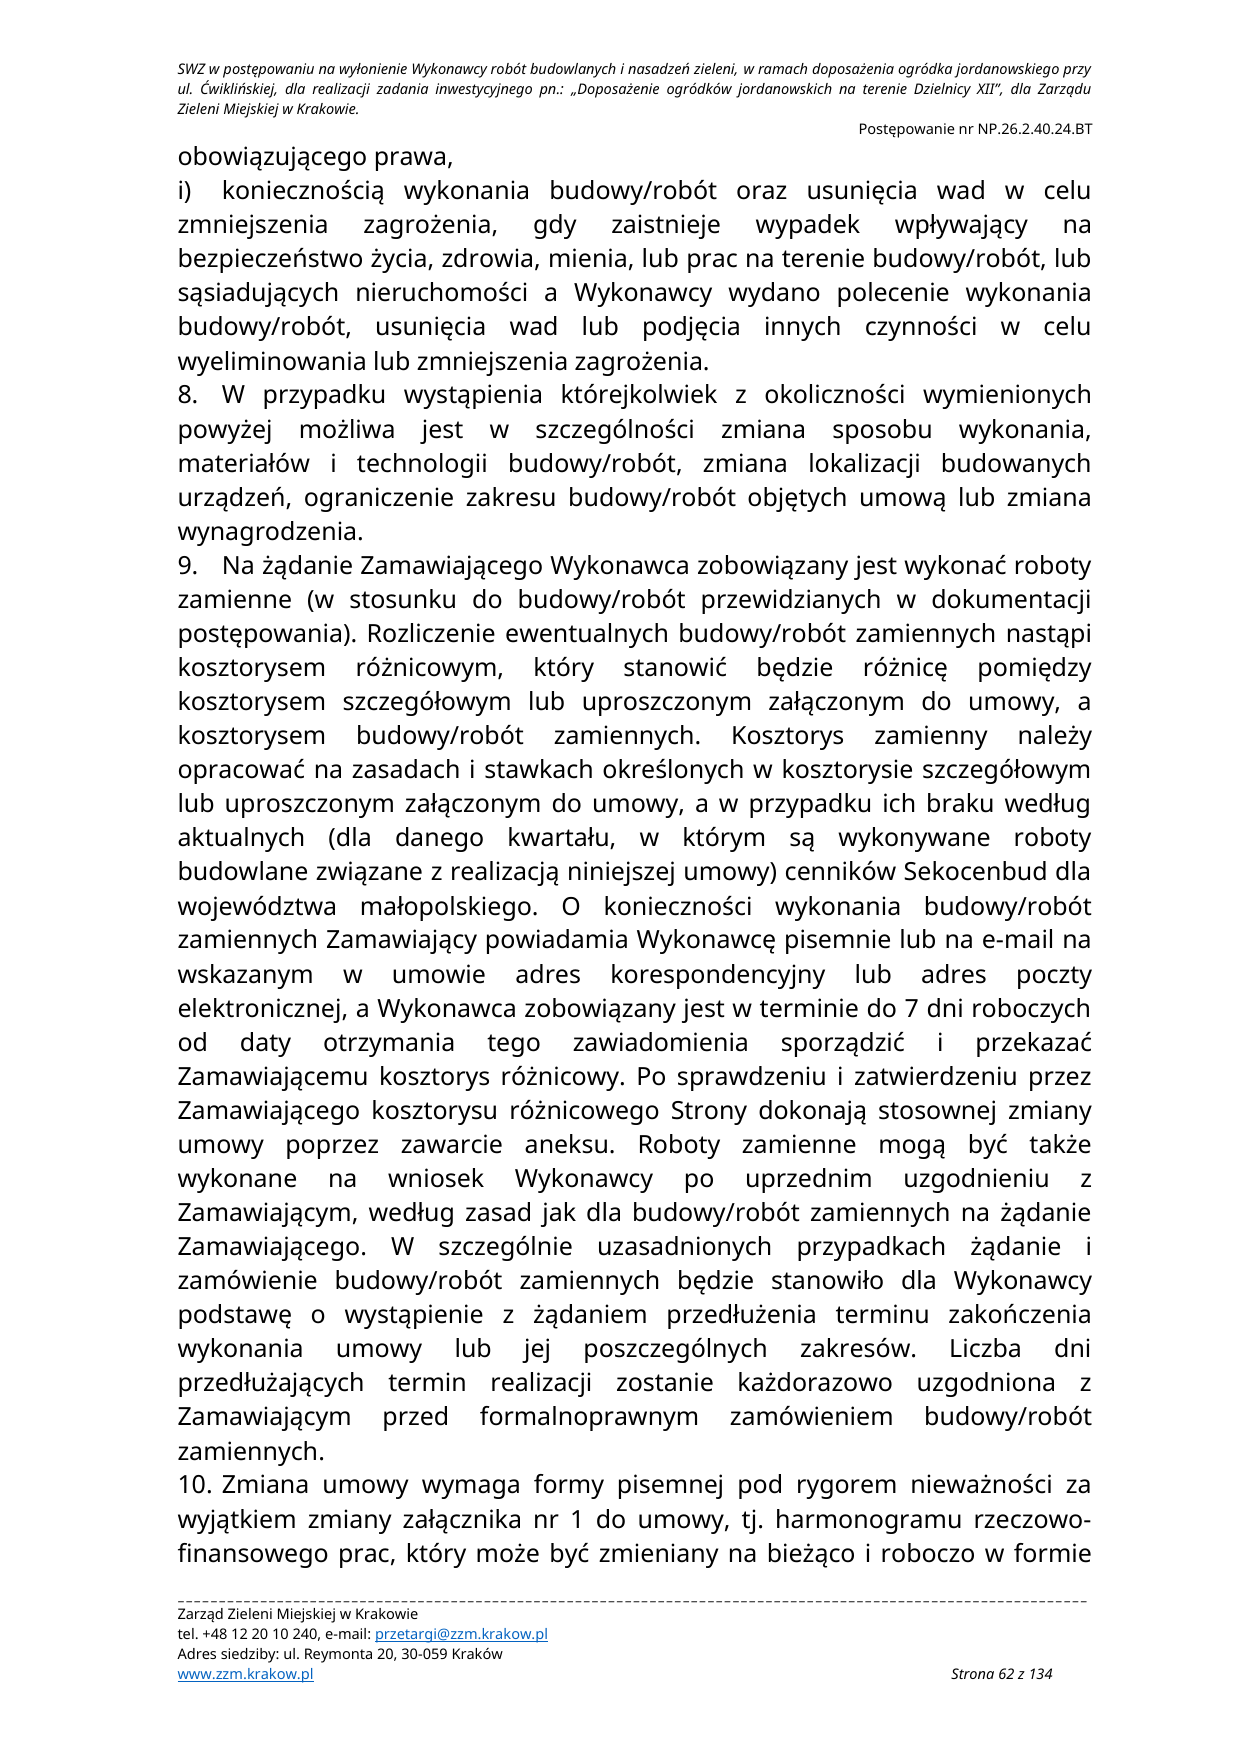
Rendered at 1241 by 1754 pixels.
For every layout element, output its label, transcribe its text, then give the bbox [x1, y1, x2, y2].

list W przypadku wystąpienia którejkolwiek z okoliczności wymienionych powyżej możliwa jest w szczególności zmiana sposobu wykonania, materiałów i technologii budowy/robót, zmiana lokalizacji budowanych urządzeń, ograniczenie zakresu budowy/robót objętych umową lub zmiana wynagrodzenia. [177, 377, 1093, 547]
list koniecznością wykonania budowy/robót oraz usunięcia wad w celu zmniejszenia zagrożenia, gdy zaistnieje wypadek wpływający na bezpieczeństwo życia, zdrowia, mienia, lub prac na terenie budowy/robót, lub sąsiadujących nieruchomości a Wykonawcy wydano polecenie wykonania budowy/robót, usunięcia wad lub podjęcia innych czynności w celu wyeliminowania lub zmniejszenia zagrożenia. [177, 173, 1093, 377]
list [177, 1467, 1093, 1569]
list Na żądanie Zamawiającego Wykonawca zobowiązany jest wykonać roboty zamienne (w stosunku do budowy/robót przewidzianych w dokumentacji postępowania). Rozliczenie ewentualnych budowy/robót zamiennych nastąpi kosztorysem różnicowym, który stanowić będzie różnicę pomiędzy kosztorysem szczegółowym lub uproszczonym załączonym do umowy, a kosztorysem budowy/robót zamiennych. Kosztorys zamienny należy opracować na zasadach i stawkach określonych w kosztorysie szczegółowym lub uproszczonym załączonym do umowy, a w przypadku ich braku według aktualnych (dla danego kwartału, w którym są wykonywane roboty budowlane związane z realizacją niniejszej umowy) cenników Sekocenbud dla województwa małopolskiego. O konieczności wykonania budowy/robót zamiennych Zamawiający powiadamia Wykonawcę pisemnie lub na e-mail na wskazanym w umowie adres korespondencyjny lub adres poczty elektronicznej, a Wykonawca zobowiązany jest w terminie do 7 dni roboczych od daty otrzymania tego zawiadomienia sporządzić i przekazać Zamawiającemu kosztorys różnicowy. Po sprawdzeniu i zatwierdzeniu przez Zamawiającego kosztorysu różnicowego Strony dokonają stosownej zmiany umowy poprzez zawarcie aneksu. Roboty zamienne mogą być także wykonane na wniosek Wykonawcy po uprzednim uzgodnieniu z Zamawiającym, według zasad jak dla budowy/robót zamiennych na żądanie Zamawiającego. W szczególnie uzasadnionych przypadkach żądanie i zamówienie budowy/robót zamiennych będzie stanowiło dla Wykonawcy podstawę o wystąpienie z żądaniem przedłużenia terminu zakończenia wykonania umowy lub jej poszczególnych zakresów. Liczba dni przedłużających termin realizacji zostanie każdorazowo uzgodniona z Zamawiającym przed formalnoprawnym zamówieniem budowy/robót zamiennych. [177, 547, 1093, 1467]
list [177, 139, 1093, 173]
